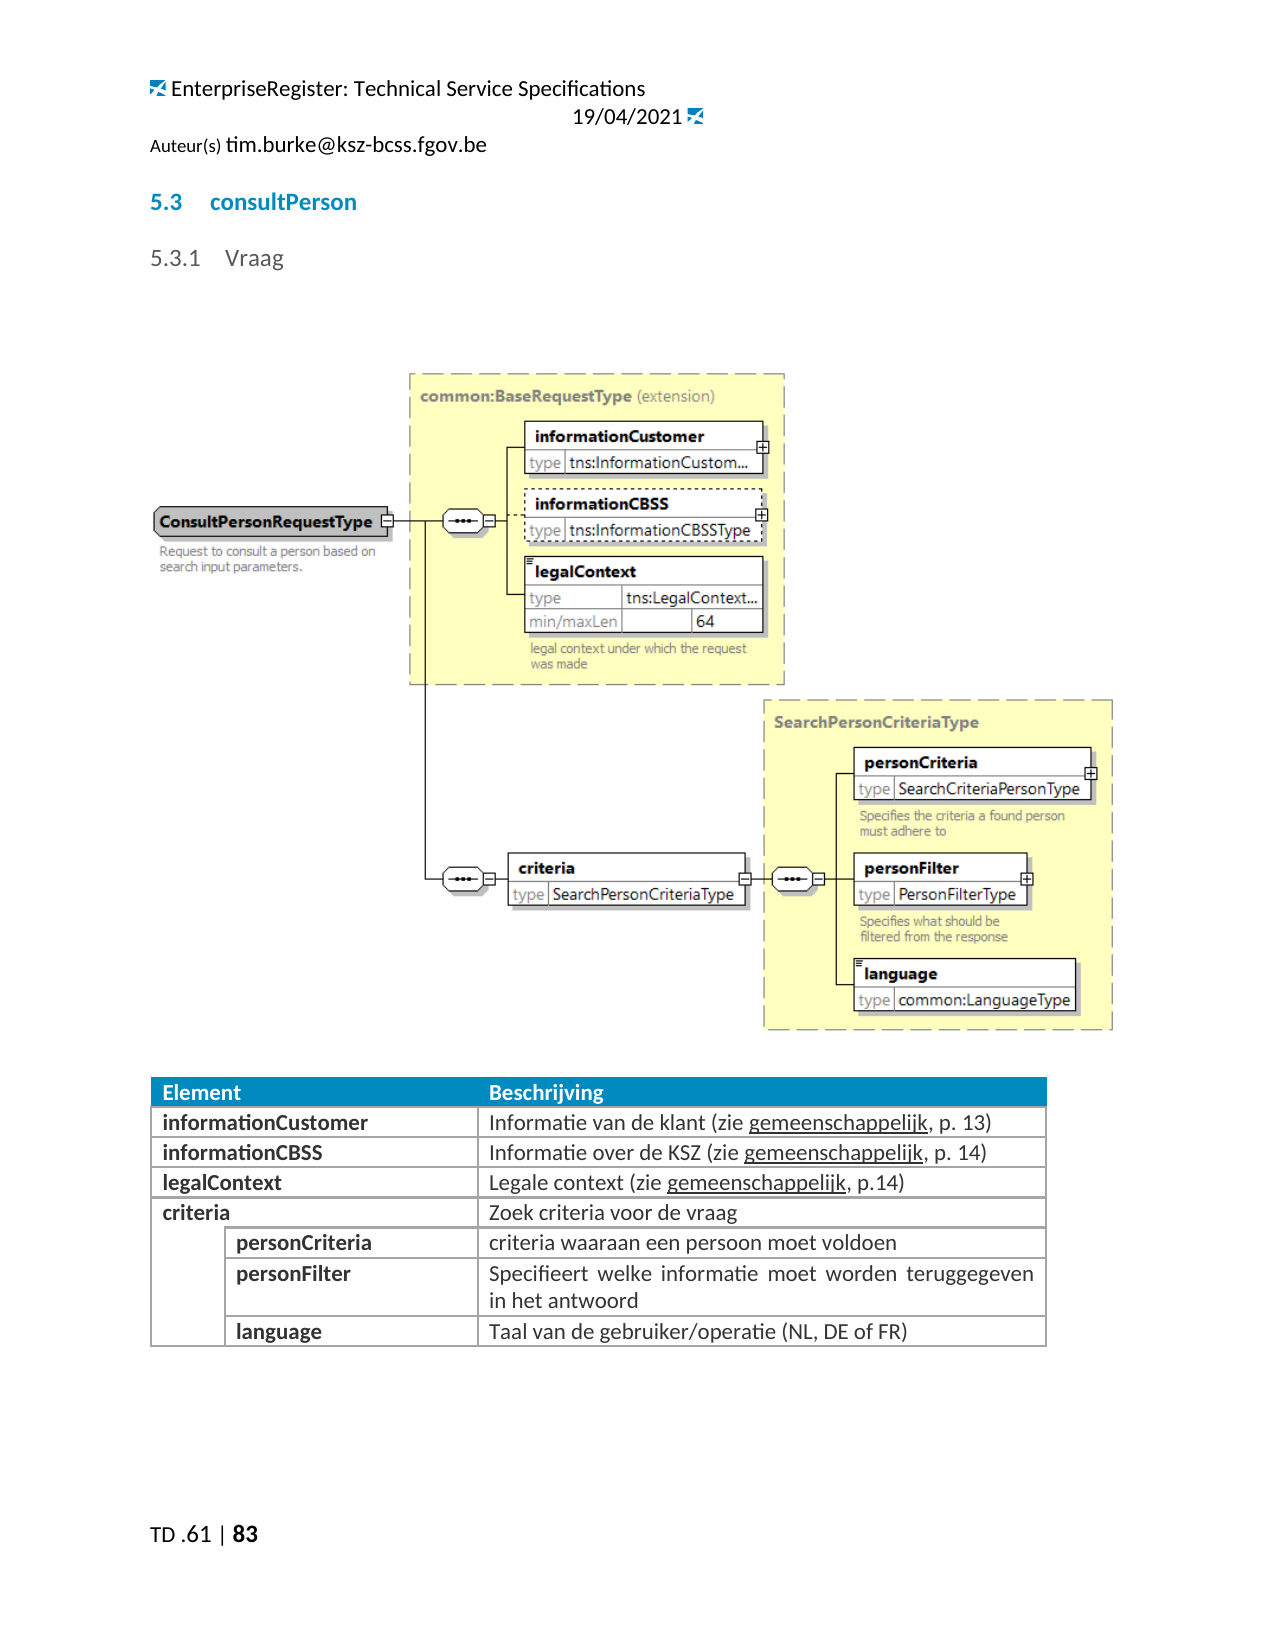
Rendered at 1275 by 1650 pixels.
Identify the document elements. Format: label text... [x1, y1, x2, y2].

table_cell Legale context (zie gemeenschappelijk, p.13) [479, 1168, 1045, 1196]
picture [687, 111, 704, 124]
table_cell Zoek criteria voor de vraag [479, 1199, 1045, 1226]
table_header Element [152, 1078, 477, 1106]
table_cell criteria [152, 1199, 477, 1226]
table_cell legalContext [152, 1168, 477, 1196]
table_cell personCriteria [226, 1229, 477, 1257]
subtitle consultPerson [150, 186, 1125, 216]
table_cell informationCBSS [152, 1138, 477, 1166]
table_cell Informatie over de KSZ (zie gemeenschappelijk, p. 12) [479, 1138, 1045, 1166]
table_cell personFilter [226, 1259, 477, 1315]
picture [150, 333, 1125, 1047]
table_cell Informatie van de klant (zie gemeenschappelijk, p. 12) [479, 1108, 1045, 1136]
table_header Beschrijving [478, 1078, 1046, 1106]
table_cell Taal van de gebruiker/operatie (NL, DE of FR) [479, 1317, 1045, 1345]
table_cell language [226, 1317, 477, 1345]
picture [150, 85, 166, 96]
table_cell Specifieert welke informatie moet worden teruggegeven in het antwoord [479, 1259, 1045, 1315]
table_cell informationCustomer [152, 1108, 477, 1136]
table_cell [152, 1226, 224, 1345]
subtitle Vraag [150, 242, 1125, 272]
table_cell criteria waaraan een persoon moet voldoen [479, 1229, 1045, 1257]
